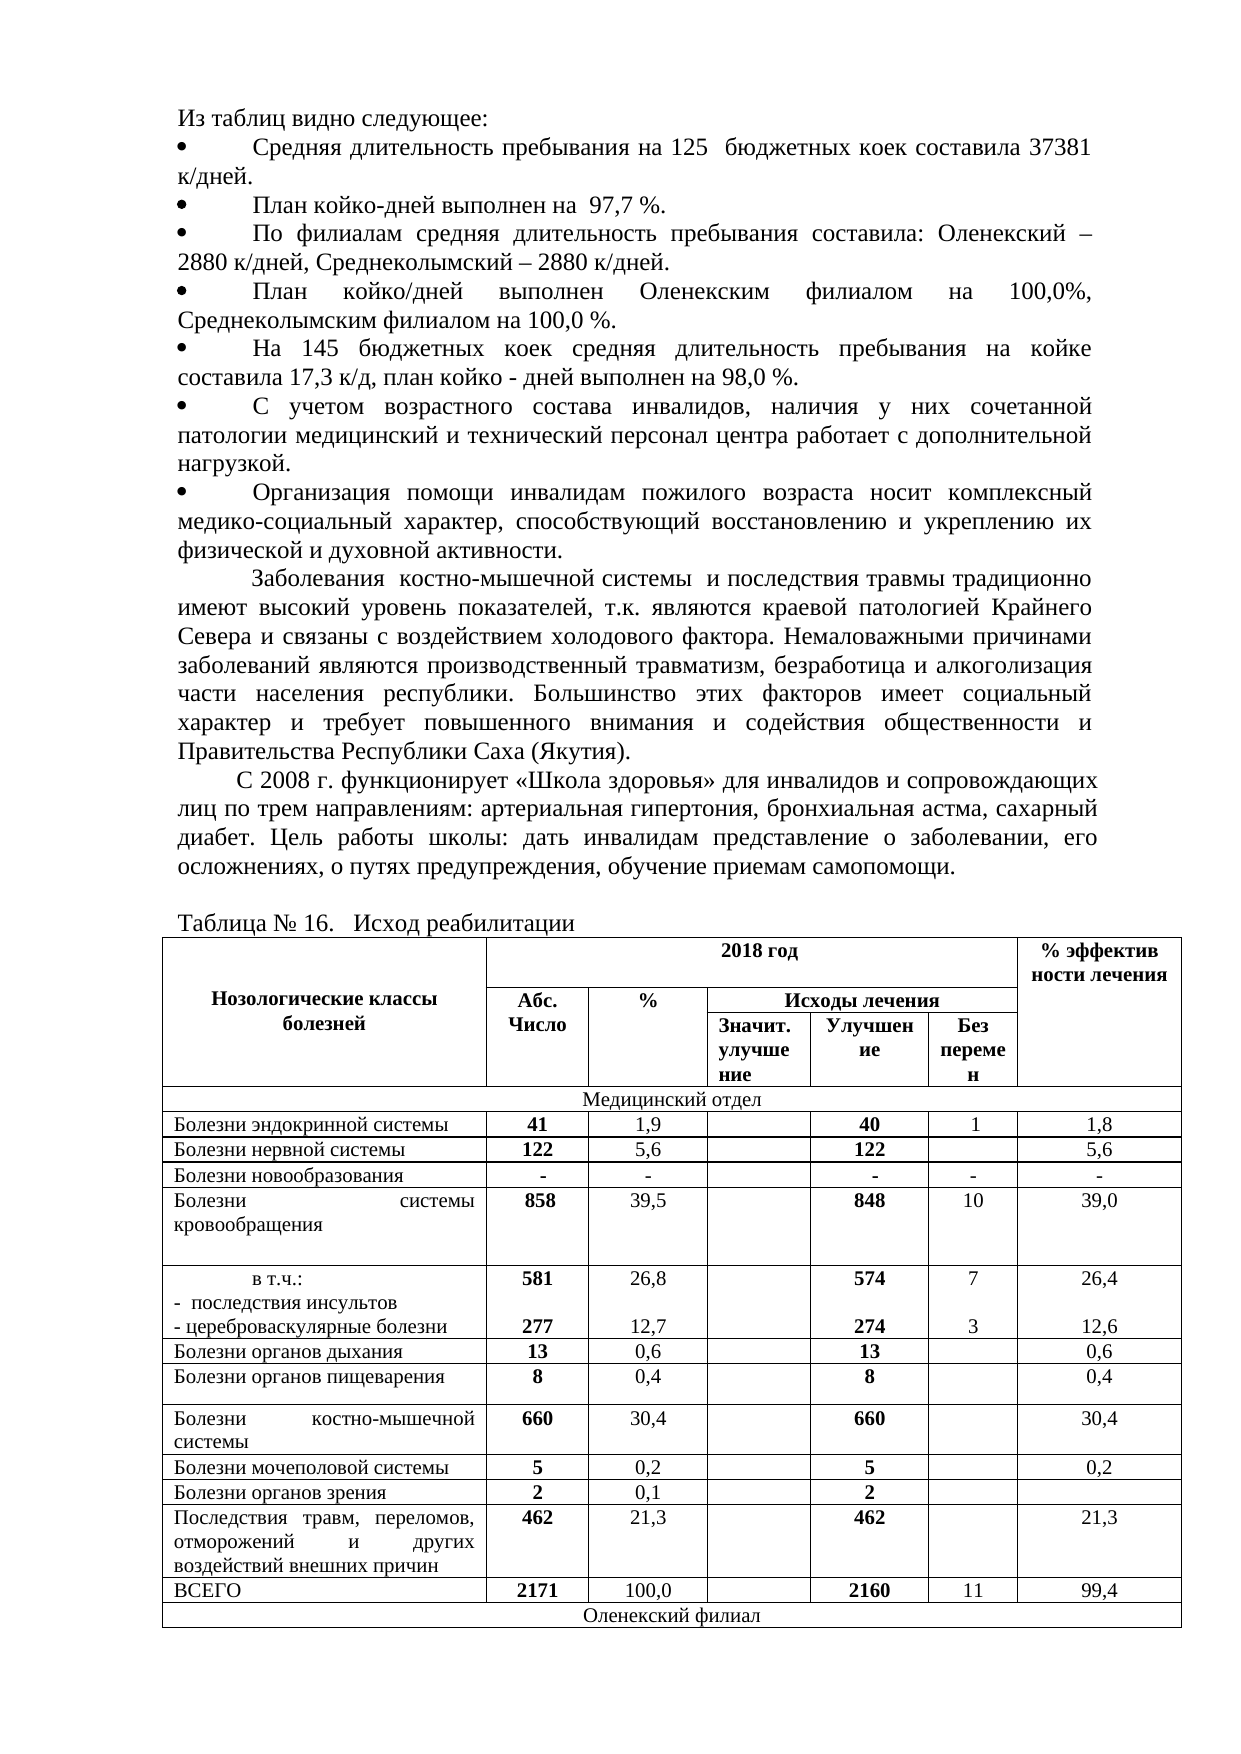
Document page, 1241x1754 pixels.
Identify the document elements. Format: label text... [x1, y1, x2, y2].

table_cell 21,3 [589, 1505, 707, 1577]
table_cell Без перемен [929, 1013, 1017, 1086]
table_cell 0,2 [589, 1455, 707, 1479]
text Таблица № 16. Исход реабилитации [177, 908, 1093, 937]
table_cell 660 [811, 1405, 928, 1453]
table_cell 8 [811, 1364, 928, 1404]
table_cell 2 [487, 1480, 588, 1504]
list По филиалам средняя длительность пребывания составила: Оленекский – 2880 к/дней, Среднеколымский – 2880 к/дней. [177, 218, 1093, 276]
table_cell [929, 1505, 1017, 1577]
table_cell [708, 1339, 810, 1363]
table_cell 462 [487, 1505, 588, 1577]
table_cell 5 [487, 1455, 588, 1479]
table_cell 40 [811, 1112, 928, 1136]
table_cell Исходы лечения [708, 988, 1017, 1012]
table_cell [929, 1364, 1017, 1404]
table_cell 122 [811, 1138, 928, 1161]
table_cell [708, 1480, 810, 1504]
table_cell 0,4 [589, 1364, 707, 1404]
table_cell 11 [929, 1578, 1017, 1602]
list Организация помощи инвалидам пожилого возраста носит комплексный медико-социальный характер, способствующий восстановлению и укреплению их физической и духовной активности. [177, 477, 1093, 563]
table_cell 5,6 [1018, 1138, 1181, 1161]
table_cell [708, 1455, 810, 1479]
table_header 2018 год [487, 938, 1017, 987]
table_cell [929, 1455, 1017, 1479]
table_cell 5,6 [589, 1138, 707, 1161]
table_cell 13 [811, 1339, 928, 1363]
table_cell [929, 1405, 1017, 1453]
table_cell 30,4 [589, 1405, 707, 1453]
table_cell 0,4 [1018, 1364, 1181, 1404]
table_cell Оленекский филиал [163, 1603, 1181, 1627]
table_cell 858 [487, 1188, 588, 1264]
table_cell Болезни новообразования [163, 1163, 486, 1187]
table_cell Медицинский отдел [163, 1087, 1181, 1111]
table_cell [708, 1138, 810, 1161]
table_cell 13 [487, 1339, 588, 1363]
table_cell Абс. Число [487, 988, 588, 1086]
table_cell Последствия травм, переломов, отморожений и других воздействий внешних причин [163, 1505, 486, 1577]
list С учетом возрастного состава инвалидов, наличия у них сочетанной патологии медицинский и технический персонал центра работает с дополнительной нагрузкой. [177, 391, 1093, 477]
text Заболевания костно-мышечной системы и последствия травмы традиционно имеют высокий уровень показателей, т.к. являются краевой патологией Крайнего Севера и связаны с воздействием холодового фактора. Немаловажными причинами заболеваний являются производственный травматизм, безработица и алкоголизация части населения республики. Большинство этих факторов имеет социальный характер и требует повышенного внимания и содействия общественности и Правительства Республики Саха (Якутия). [177, 563, 1093, 765]
table_cell [708, 1188, 810, 1264]
table_cell Болезни эндокринной системы [163, 1112, 486, 1136]
table_cell 2160 [811, 1578, 928, 1602]
table_cell 39,0 [1018, 1188, 1181, 1264]
table_cell 0,6 [1018, 1339, 1181, 1363]
table_cell 30,4 [1018, 1405, 1181, 1453]
text Из таблиц видно следующее: [177, 103, 1093, 132]
table_cell Значит. улучшение [708, 1013, 810, 1086]
table_cell 10 [929, 1188, 1017, 1264]
table_cell Болезни системы кровообращения [163, 1188, 486, 1264]
table_header % эффектив ности лечения [1018, 938, 1181, 1086]
table_cell 0,2 [1018, 1455, 1181, 1479]
list На 145 бюджетных коек средняя длительность пребывания на койке составила 17,3 к/д, план койко - дней выполнен на 98,0 %. [177, 333, 1093, 391]
table_cell Болезни костно-мышечной системы [163, 1405, 486, 1453]
list План койко/дней выполнен Оленекским филиалом на 100,0%, Среднеколымским филиалом на 100,0 %. [177, 276, 1093, 333]
text С 2008 г. функционирует «Школа здоровья» для инвалидов и сопровождающих лиц по трем направлениям: артериальная гипертония, бронхиальная астма, сахарный диабет. Цель работы школы: дать инвалидам представление о заболевании, его осложнениях, о путях предупреждения, обучение приемам самопомощи. [177, 765, 1099, 880]
table_header Нозологические классы болезней [163, 938, 486, 1086]
table_cell 39,5 [589, 1188, 707, 1264]
table_cell - [589, 1163, 707, 1187]
table_cell 0,6 [589, 1339, 707, 1363]
table_cell 21,3 [1018, 1505, 1181, 1577]
table_cell 574 274 [811, 1266, 928, 1338]
table_cell в т.ч.: - последствия инсультов - цереброваскулярные болезни [163, 1266, 486, 1338]
table_cell 660 [487, 1405, 588, 1453]
table_cell Болезни мочеполовой системы [163, 1455, 486, 1479]
table_cell [708, 1364, 810, 1404]
table_cell - [487, 1163, 588, 1187]
table_cell 462 [811, 1505, 928, 1577]
table_cell 26,4 12,6 [1018, 1266, 1181, 1338]
table_cell [929, 1138, 1017, 1161]
table_cell 5 [811, 1455, 928, 1479]
table_cell 0,1 [589, 1480, 707, 1504]
table_cell 2 [811, 1480, 928, 1504]
table_cell - [811, 1163, 928, 1187]
table_cell % [589, 988, 707, 1086]
table_cell 1 [929, 1112, 1017, 1136]
table_cell 99,4 [1018, 1578, 1181, 1602]
table_cell 7 3 [929, 1266, 1017, 1338]
table_cell 26,8 12,7 [589, 1266, 707, 1338]
table_cell 41 [487, 1112, 588, 1136]
table_cell - [1018, 1163, 1181, 1187]
table_cell [708, 1266, 810, 1338]
list План койко-дней выполнен на 97,7 %. [177, 190, 1093, 218]
table_cell Болезни органов зрения [163, 1480, 486, 1504]
table_cell 1,8 [1018, 1112, 1181, 1136]
table_cell ВСЕГО [163, 1578, 486, 1602]
table_cell 848 [811, 1188, 928, 1264]
table_cell Болезни органов дыхания [163, 1339, 486, 1363]
table_cell Улучшение [811, 1013, 928, 1086]
table_cell 100,0 [589, 1578, 707, 1602]
table_cell 581 277 [487, 1266, 588, 1338]
table_cell 1,9 [589, 1112, 707, 1136]
table_cell [708, 1163, 810, 1187]
table_cell [708, 1112, 810, 1136]
table_cell - [929, 1163, 1017, 1187]
table_cell [929, 1339, 1017, 1363]
table_cell [708, 1578, 810, 1602]
table_cell Болезни нервной системы [163, 1138, 486, 1161]
table_cell [929, 1480, 1017, 1504]
table_cell [708, 1505, 810, 1577]
table_cell Болезни органов пищеварения [163, 1364, 486, 1404]
table_cell [708, 1405, 810, 1453]
list Средняя длительность пребывания на 125 бюджетных коек составила 37381 к/дней. [177, 132, 1093, 190]
table_cell 2171 [487, 1578, 588, 1602]
table_cell 8 [487, 1364, 588, 1404]
table_cell 122 [487, 1138, 588, 1161]
table_cell [1018, 1480, 1181, 1504]
